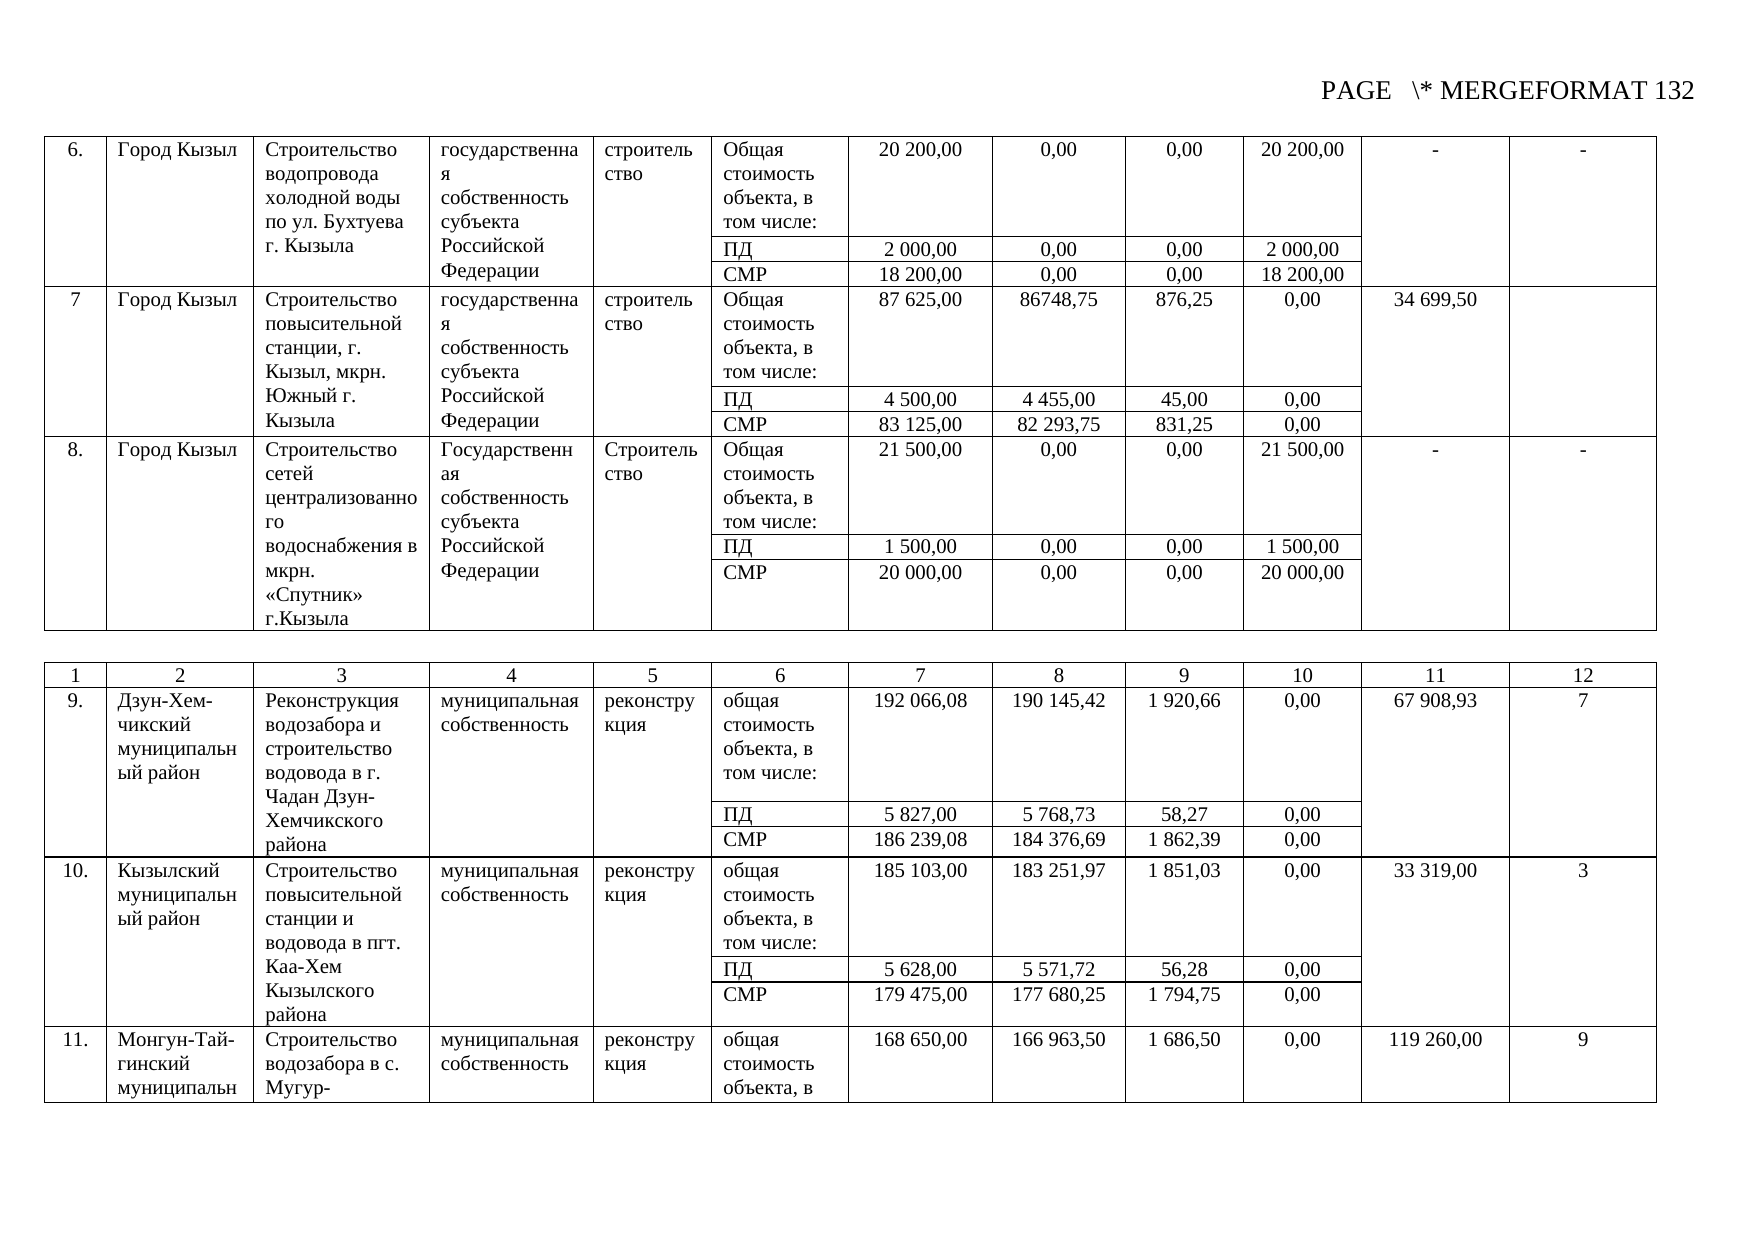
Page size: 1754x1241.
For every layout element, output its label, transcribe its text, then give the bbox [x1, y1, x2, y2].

table_cell 20 000,00 [849, 560, 992, 630]
table_cell 0,00 [993, 437, 1125, 533]
table_header 6 [712, 663, 848, 687]
table_cell 87 625,00 [849, 287, 992, 386]
table_cell 0,00 [1126, 437, 1243, 533]
table_cell 34 699,50 [1362, 287, 1509, 436]
table_cell 7 [1510, 688, 1656, 856]
table_cell 0,00 [993, 137, 1125, 236]
table_cell 5 768,73 [993, 802, 1125, 826]
table_cell - [1510, 437, 1656, 630]
table_cell 168 650,00 [849, 1027, 992, 1102]
table_cell реконструкция [594, 858, 711, 1026]
table_cell 1 500,00 [1244, 535, 1361, 558]
table_cell 4 455,00 [993, 387, 1125, 411]
table_cell 0,00 [993, 560, 1125, 630]
table_cell 190 145,42 [993, 688, 1125, 801]
table_cell 20 200,00 [849, 137, 992, 236]
table_cell 1 794,75 [1126, 983, 1243, 1026]
table_cell ПД [712, 237, 848, 261]
table_cell 0,00 [1244, 412, 1361, 436]
table_cell [1510, 287, 1656, 436]
table_cell 83 125,00 [849, 412, 992, 436]
table_header 7 [849, 663, 992, 687]
table_cell 8. [45, 437, 106, 630]
table_cell СМР [712, 412, 848, 436]
table_cell 18 200,00 [849, 262, 992, 286]
table_cell 0,00 [1126, 560, 1243, 630]
table_cell 58,27 [1126, 802, 1243, 826]
table_cell 5 571,72 [993, 957, 1125, 981]
table_cell 1 500,00 [849, 535, 992, 558]
table_cell Строительство [594, 437, 711, 630]
table_cell Город Кызыл [107, 437, 253, 630]
table_cell 5 827,00 [849, 802, 992, 826]
table_cell 9. [45, 688, 106, 856]
table_header 4 [430, 663, 593, 687]
table_cell 2 000,00 [849, 237, 992, 261]
table_cell 1 920,66 [1126, 688, 1243, 801]
table_cell СМР [712, 262, 848, 286]
table_cell 86748,75 [993, 287, 1125, 386]
table_cell 0,00 [1126, 237, 1243, 261]
table_cell Кызылский муниципальный район [107, 858, 253, 1026]
table_cell 4 500,00 [849, 387, 992, 411]
table_cell Строительство водопровода холодной воды по ул. Бухтуева г. Кызыла [254, 137, 429, 286]
table_cell 185 103,00 [849, 858, 992, 956]
table_cell муниципальная собственность [430, 688, 593, 856]
table_cell общая стоимость объекта, в том числе: [712, 688, 848, 801]
table_cell 876,25 [1126, 287, 1243, 386]
table_cell ПД [712, 957, 848, 981]
table_header 1 [45, 663, 106, 687]
table_cell строительство [594, 137, 711, 286]
table_cell 0,00 [1244, 983, 1361, 1026]
table_cell реконструкция [594, 688, 711, 856]
table_cell общая стоимость объекта, в том числе: [712, 1027, 848, 1102]
table_header 8 [993, 663, 1125, 687]
table_cell СМР [712, 983, 848, 1026]
table_cell Общая стоимость объекта, в том числе: [712, 437, 848, 533]
table_cell Реконструкция водозабора и строительство водовода в г. Чадан Дзун-Хемчикского района [254, 688, 429, 856]
table_cell 166 963,50 [993, 1027, 1125, 1102]
table_cell 0,00 [1244, 387, 1361, 411]
table_cell 6. [45, 137, 106, 286]
table_cell 11. [45, 1027, 106, 1102]
table_cell 20 200,00 [1244, 137, 1361, 236]
table_cell ПД [712, 387, 848, 411]
table_header 2 [107, 663, 253, 687]
table_cell 0,00 [993, 262, 1125, 286]
table_cell - [1510, 137, 1656, 286]
table_cell Дзун-Хем-чикский муниципальный район [107, 688, 253, 856]
table_cell 0,00 [1244, 287, 1361, 386]
table_cell 0,00 [993, 237, 1125, 261]
table_cell 183 251,97 [993, 858, 1125, 956]
table_cell 0,00 [1126, 535, 1243, 558]
table_cell 119 260,00 [1362, 1027, 1509, 1102]
table_cell 7 [45, 287, 106, 436]
table_cell Строительство повысительной станции, г. Кызыл, мкрн. Южный г. Кызыла [254, 287, 429, 436]
table_cell Строительство водозабора в с. Мугур-АксыМонгун-Тайгинского района [254, 1027, 429, 1102]
table_cell 45,00 [1126, 387, 1243, 411]
table_header 5 [594, 663, 711, 687]
table_cell 179 475,00 [849, 983, 992, 1026]
table_cell 33 319,00 [1362, 858, 1509, 1026]
table_cell 20 000,00 [1244, 560, 1361, 630]
table_cell 0,00 [993, 535, 1125, 558]
table_cell 177 680,25 [993, 983, 1125, 1026]
table_cell Общая стоимость объекта, в том числе: [712, 137, 848, 236]
table_header 10 [1244, 663, 1361, 687]
table_cell 2 000,00 [1244, 237, 1361, 261]
table_cell 0,00 [1244, 957, 1361, 981]
table_cell 21 500,00 [849, 437, 992, 533]
table_cell 1 862,39 [1126, 827, 1243, 856]
table_cell 21 500,00 [1244, 437, 1361, 533]
table_cell 82 293,75 [993, 412, 1125, 436]
table_cell реконструкция [594, 1027, 711, 1102]
table_cell 0,00 [1126, 137, 1243, 236]
table_cell 184 376,69 [993, 827, 1125, 856]
table_cell 5 628,00 [849, 957, 992, 981]
table_cell 192 066,08 [849, 688, 992, 801]
table_cell ПД [712, 802, 848, 826]
table_cell 10. [45, 858, 106, 1026]
table_cell - [1362, 437, 1509, 630]
table_cell ПД [712, 535, 848, 558]
table_cell 0,00 [1244, 802, 1361, 826]
table_cell государственная собственность субъекта Российской Федерации [430, 287, 593, 436]
table_cell СМР [712, 827, 848, 856]
table_cell 56,28 [1126, 957, 1243, 981]
table_cell 67 908,93 [1362, 688, 1509, 856]
table_header 3 [254, 663, 429, 687]
table_cell Город Кызыл [107, 137, 253, 286]
table_cell 0,00 [1244, 688, 1361, 801]
table_cell Общая стоимость объекта, в том числе: [712, 287, 848, 386]
table_cell 3 [1510, 858, 1656, 1026]
table_cell Город Кызыл [107, 287, 253, 436]
table_cell Строительство сетей централизованного водоснабжения в мкрн. «Спутник» г.Кызыла [254, 437, 429, 630]
table_header 11 [1362, 663, 1509, 687]
table_cell 0,00 [1244, 858, 1361, 956]
table_header 9 [1126, 663, 1243, 687]
table_cell 0,00 [1244, 827, 1361, 856]
table_cell - [1362, 137, 1509, 286]
table_cell Государственная собственность субъекта Российской Федерации [430, 437, 593, 630]
table_cell строительство [594, 287, 711, 436]
table_cell 0,00 [1244, 1027, 1361, 1102]
table_header 12 [1510, 663, 1656, 687]
table_cell муниципальная собственность [430, 858, 593, 1026]
table_cell муниципальная собственность [430, 1027, 593, 1102]
table_cell 1 686,50 [1126, 1027, 1243, 1102]
table_cell 9 [1510, 1027, 1656, 1102]
table_cell 18 200,00 [1244, 262, 1361, 286]
table_cell Монгун-Тай-гинский муниципальный район [107, 1027, 253, 1102]
table_cell СМР [712, 560, 848, 630]
table_cell 1 851,03 [1126, 858, 1243, 956]
table_cell 0,00 [1126, 262, 1243, 286]
table_cell общая стоимость объекта, в том числе: [712, 858, 848, 956]
table_cell 831,25 [1126, 412, 1243, 436]
table_cell Строительство повысительной станции и водовода в пгт. Каа-Хем Кызылского района [254, 858, 429, 1026]
table_cell 186 239,08 [849, 827, 992, 856]
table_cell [430, 137, 593, 286]
